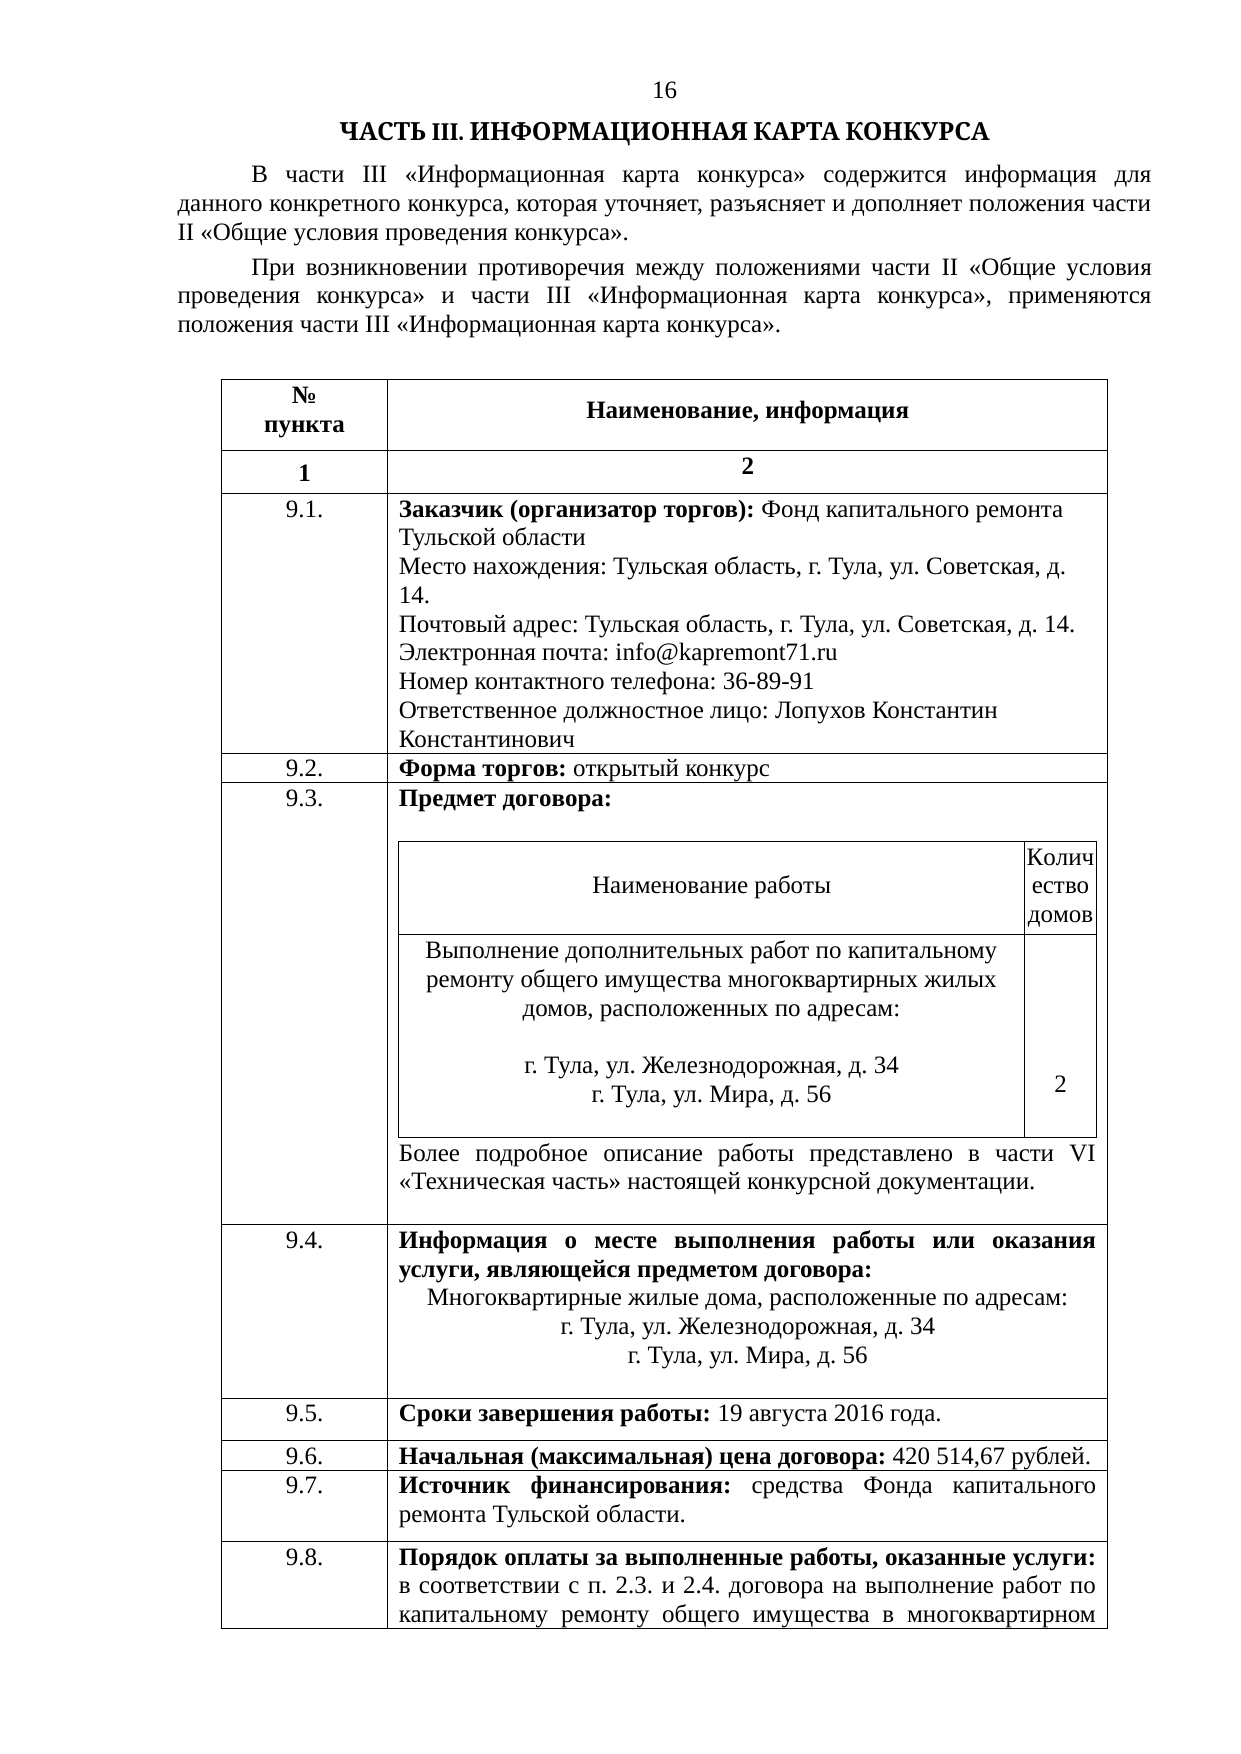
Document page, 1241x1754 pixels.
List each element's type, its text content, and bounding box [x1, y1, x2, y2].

table_cell 9.8. [222, 1542, 387, 1628]
table_cell Форма торгов: открытый конкурс [388, 754, 1107, 782]
table_cell Начальная (максимальная) цена договора: 420 514,67 рублей. [388, 1441, 1107, 1469]
table_cell 1 [222, 451, 387, 493]
table_cell Источник финансирования: средства Фонда капитального ремонта Тульской области. [388, 1471, 1107, 1541]
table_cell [388, 1542, 1107, 1628]
table_cell 9.1. [222, 494, 387, 752]
table_cell Сроки завершения работы: 19 августа 2016 года. [388, 1399, 1107, 1440]
text В части III «Информационная карта конкурса» содержится информация для данного конкретного конкурса, которая уточняет, разъясняет и дополняет положения части II «Общие условия проведения конкурса». [177, 159, 1152, 246]
table_cell 9.5. [222, 1399, 387, 1440]
table_cell 9.3. [222, 783, 387, 1224]
table_cell 9.2. [222, 754, 387, 782]
table_cell 2 [388, 451, 1107, 493]
text При возникновении противоречия между положениями части II «Общие условия проведения конкурса» и части III «Информационная карта конкурса», применяются положения части III «Информационная карта конкурса». [177, 252, 1152, 338]
table_cell 9.4. [222, 1225, 387, 1397]
table_cell 9.6. [222, 1441, 387, 1469]
table_cell Предмет договора: Более подробное описание работы представлено в части VI «Техническая часть» настоящей конкурсной документации. [388, 783, 1107, 1224]
table_header Наименование, информация [388, 380, 1107, 450]
table_cell Информация о месте выполнения работы или оказания услуги, являющейся предметом договора: Многоквартирные жилые дома, расположенные по адресам: г. Тула, ул. Железнодорожная, д. 34 г. Тула, ул. Мира, д. 56 [388, 1225, 1107, 1397]
table_header № пункта [222, 380, 387, 450]
table_cell Заказчик (организатор торгов): Фонд капитального ремонта Тульской области Место нахождения: Тульская область, г. Тула, ул. Советская, д. 14. Почтовый адрес: Тульская область, г. Тула, ул. Советская, д. 14. Электронная почта: info@kapremont71.ru Номер контактного телефона: 36-89-91 Ответственное должностное лицо: Лопухов Константин Константинович [388, 494, 1107, 752]
table_cell 9.7. [222, 1471, 387, 1541]
subtitle ЧАСТЬ III. ИНФОРМАЦИОННАЯ КАРТА КОНКУРСА [177, 118, 1152, 147]
